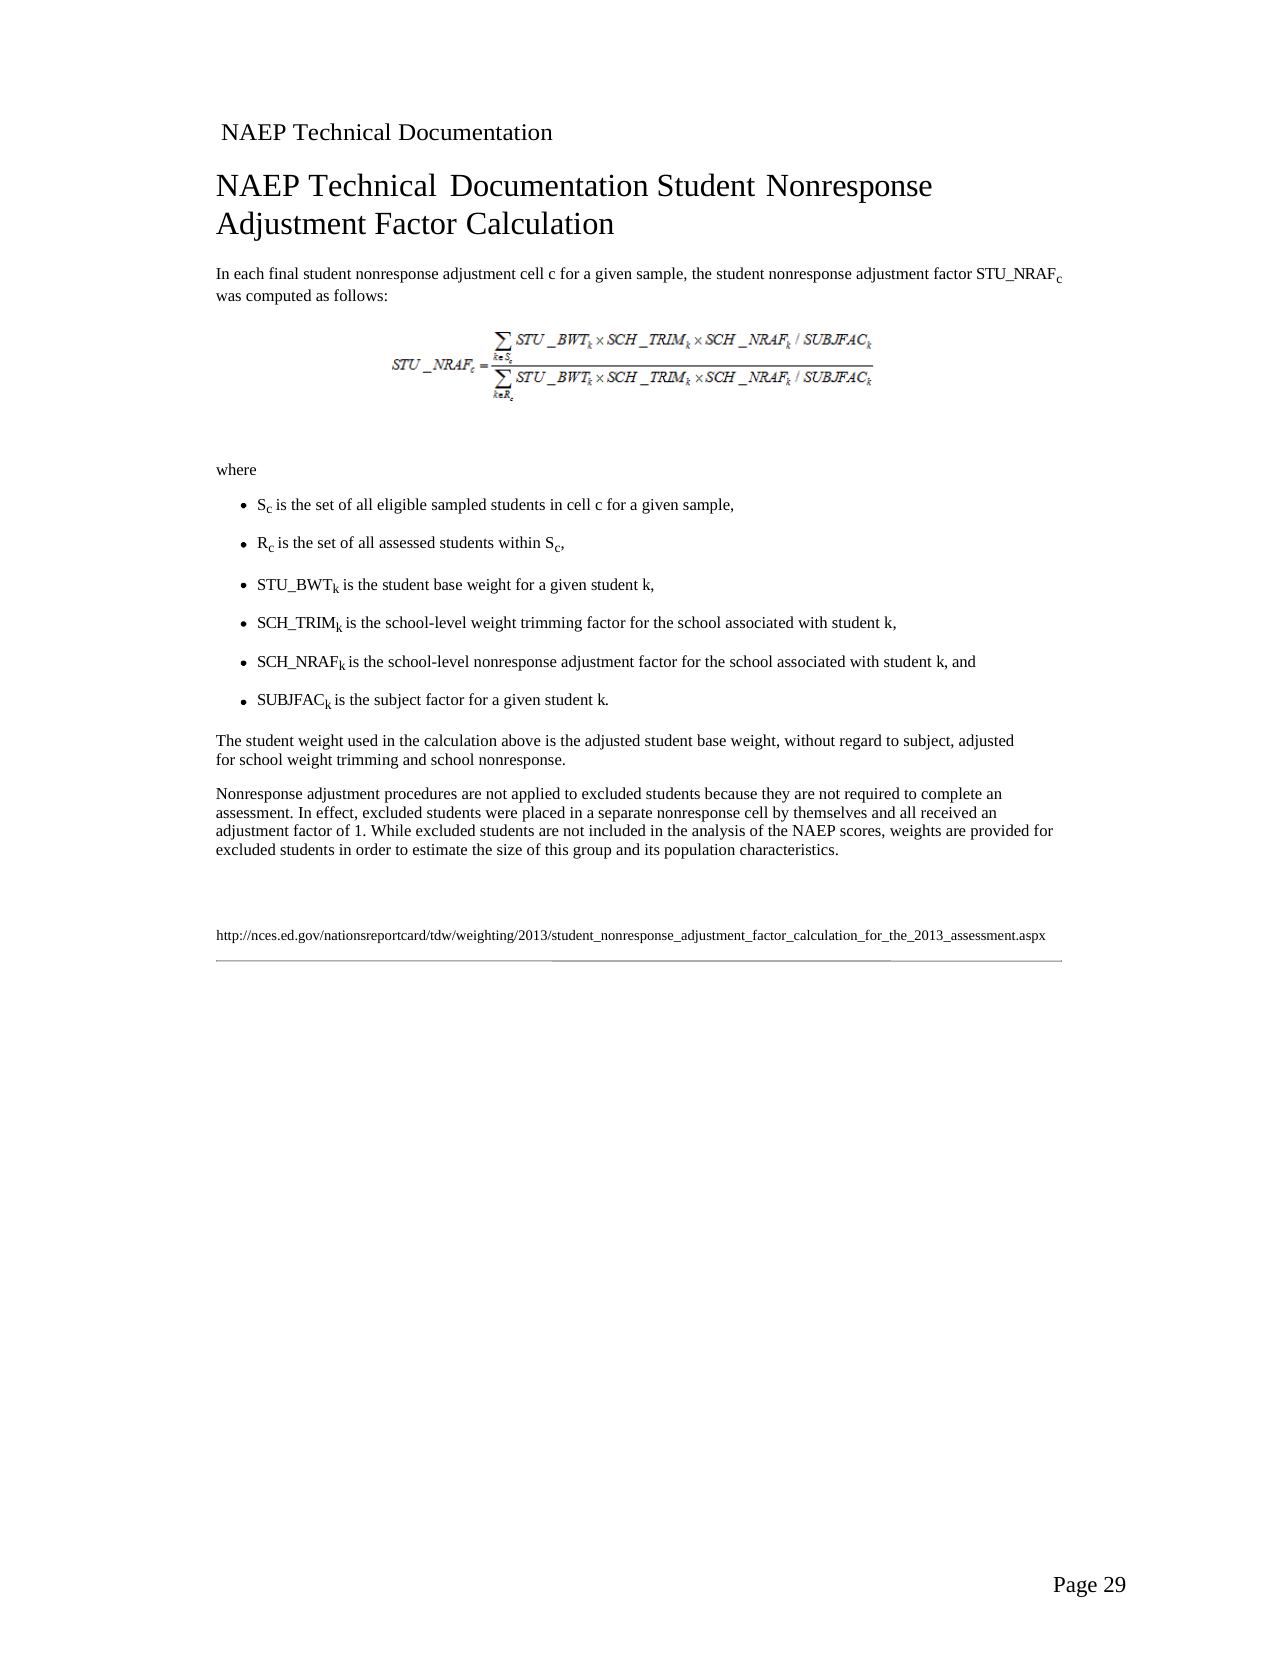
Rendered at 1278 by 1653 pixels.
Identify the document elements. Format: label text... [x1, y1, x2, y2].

picture [391, 332, 874, 401]
subtitle NAEP Technical Documentation Student Nonresponse Adjustment Factor Calculation [216, 166, 968, 241]
text In each final student nonresponse adjustment cell c for a given sample, the student nonresponse adjustment factor STU_NRAFc was computed as follows: [216, 264, 1063, 305]
text where [216, 460, 1154, 479]
text Nonresponse adjustment procedures are not applied to excluded students because they are not required to complete an assessment. In effect, excluded students were placed in a separate nonresponse cell by themselves and all received an adjustment factor of 1. While excluded students are not included in the analysis of the NAEP scores, weights are provided for excluded students in order to estimate the size of this group and its population characteristics. [216, 785, 1056, 859]
text The student weight used in the calculation above is the adjusted student base weight, without regard to subject, adjusted for school weight trimming and school nonresponse. [216, 732, 1017, 769]
text STU_BWTk is the student base weight for a given student k, [257, 574, 1154, 597]
text SCH_TRIMk is the school-level weight trimming factor for the school associated with student k, SCH_NRAFk is the school-level nonresponse adjustment factor for the school associated with student k, and SUBJFACk is the subject factor for a given student k. [257, 613, 976, 712]
text Sc is the set of all eligible sampled students in cell c for a given sample, Rc is the set of all assessed students within Sc, [257, 495, 736, 555]
text http://nces.ed.gov/nationsreportcard/tdw/weighting/2013/student_nonresponse_adjustment_factor_calculation_for_the_2013_assessment.aspx [216, 927, 1154, 944]
